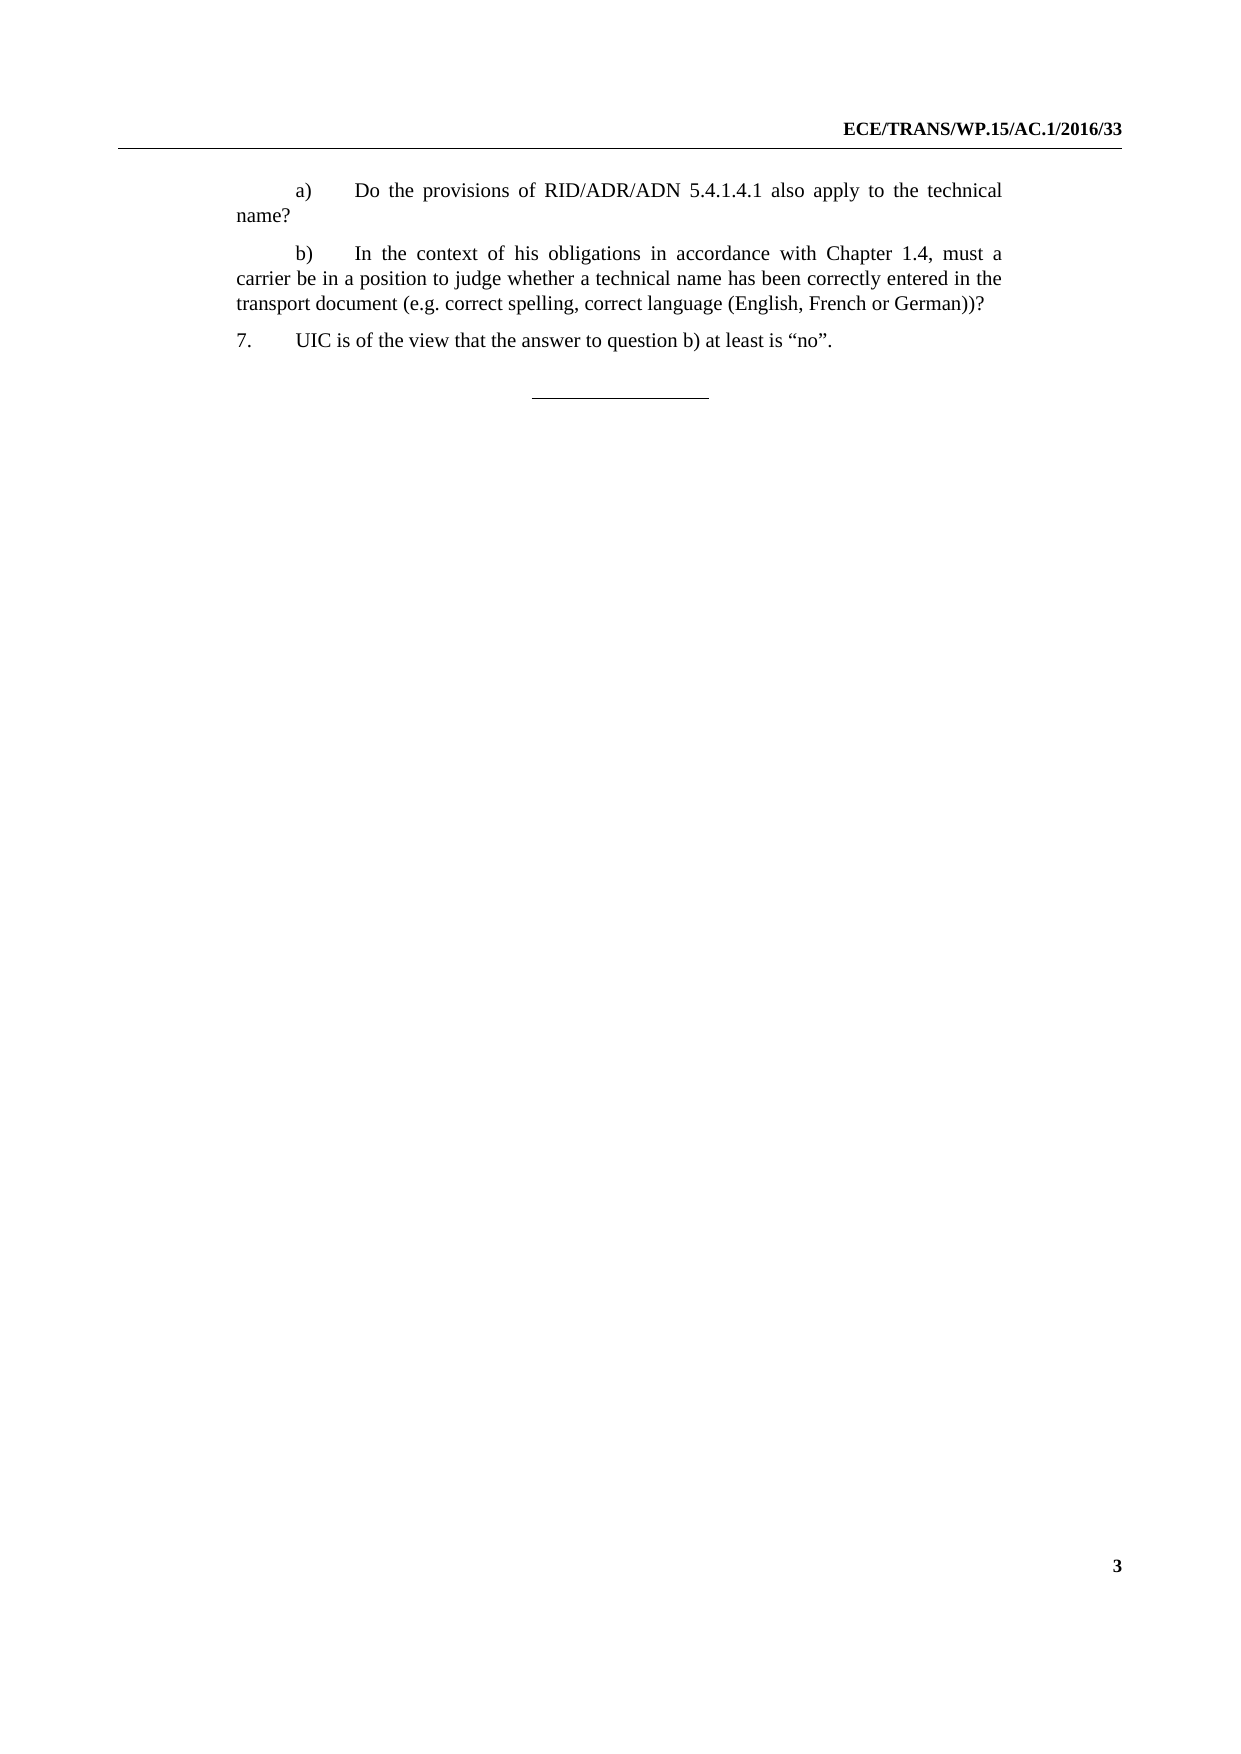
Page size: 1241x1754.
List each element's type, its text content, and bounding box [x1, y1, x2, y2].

text 7. UIC is of the view that the answer to question b) at least is “no”. [236, 327, 1004, 352]
text b) In the context of his obligations in accordance with Chapter 1.4, must a carrier be in a position to judge whether a technical name has been correctly entered in the transport document (e.g. correct spelling, correct language (English, French or German))? [236, 240, 1004, 315]
text a) Do the provisions of RID/ADR/ADN 5.4.1.4.1 also apply to the technical name? [236, 177, 1004, 227]
